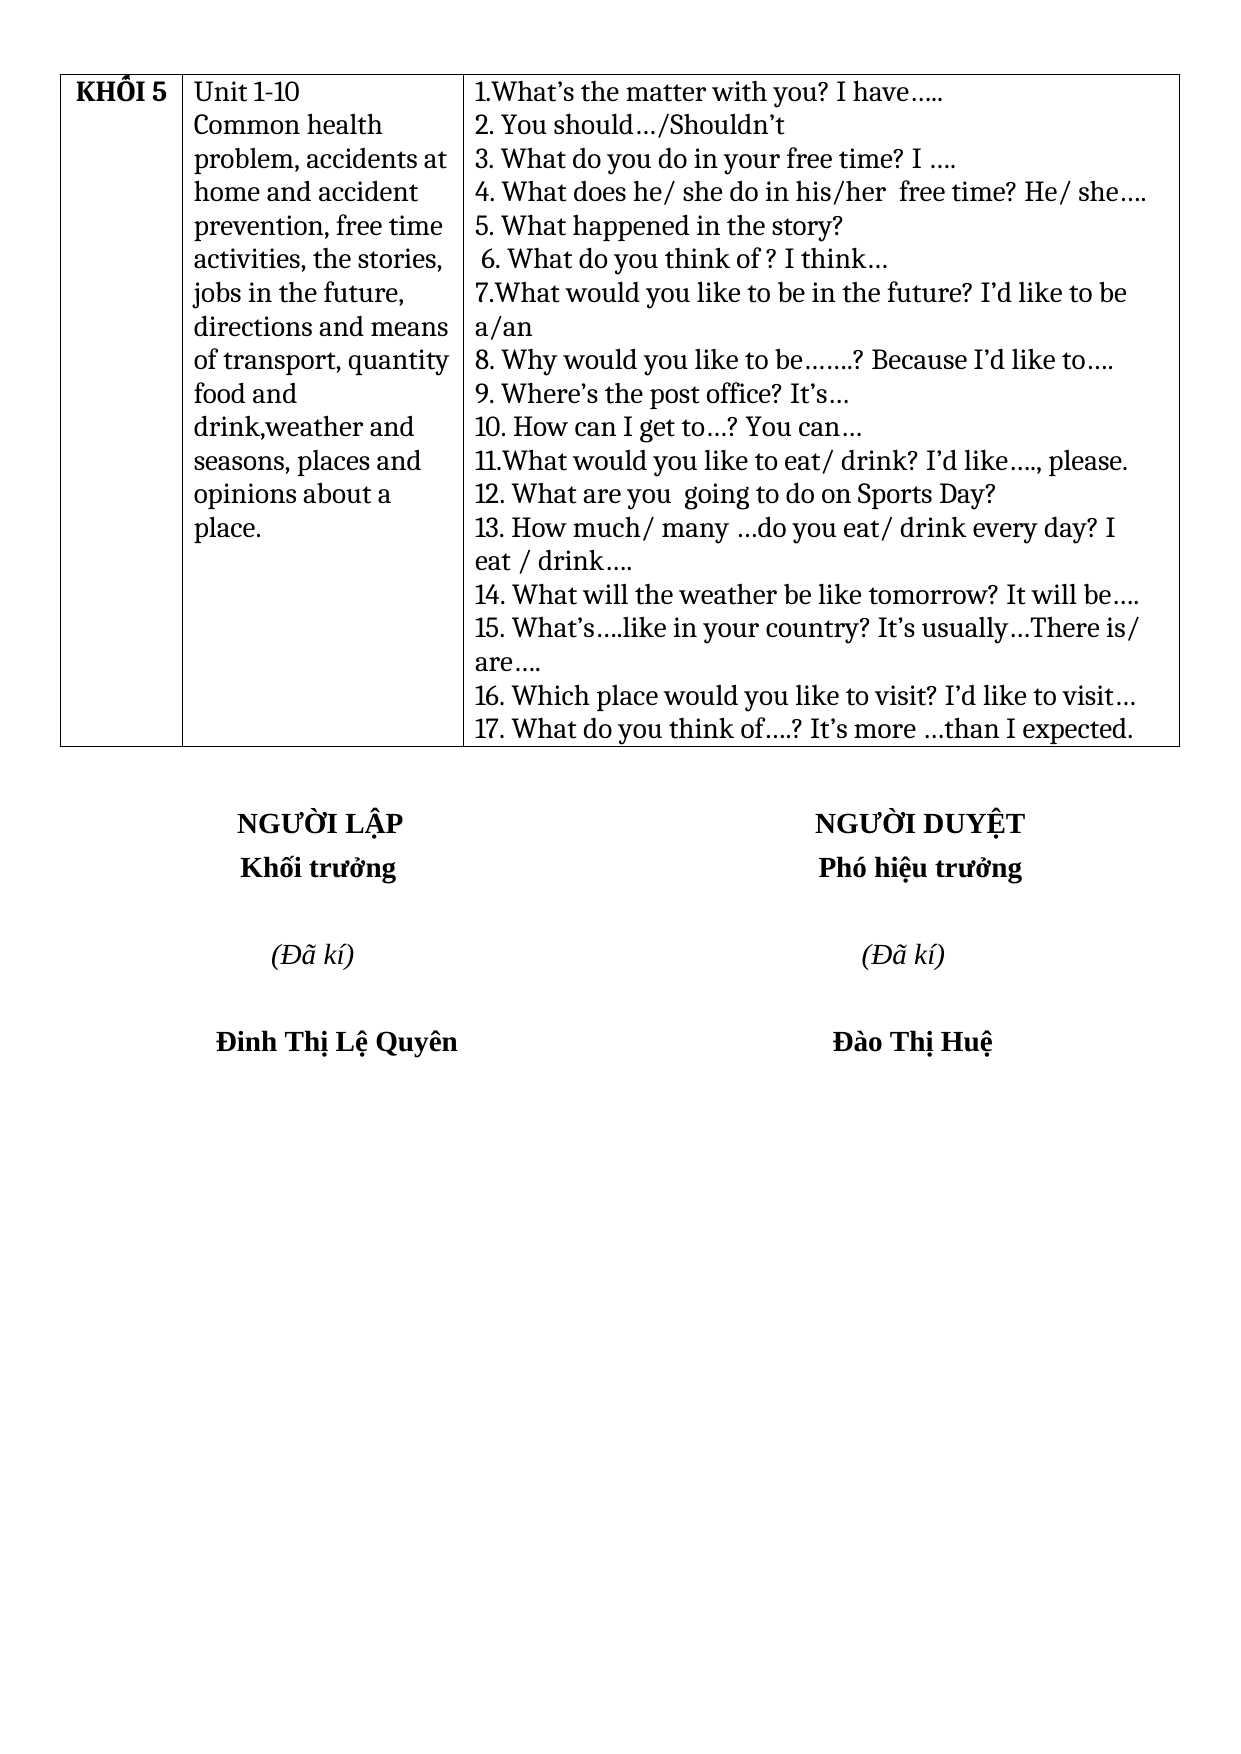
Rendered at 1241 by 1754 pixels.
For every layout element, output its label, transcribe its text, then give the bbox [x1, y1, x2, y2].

table_cell KHỐI 5 [61, 75, 182, 746]
text NGƯỜI LẬP NGƯỜI DUYỆT [150, 806, 1090, 840]
text Khối trưởng Phó hiệu trưởng [150, 850, 1090, 883]
table_cell Unit 1-10 Common health problem, accidents at home and accident prevention, free time activities, the stories, jobs in the future, directions and means of transport, quantity food and drink,weather and seasons, places and opinions about a place. [183, 75, 463, 746]
text (Đã kí) (Đã kí) [234, 937, 1090, 970]
table_cell 1.What’s the matter with you? I have….. 2. You should…/Shouldn’t 3. What do you do in your free time? I …. 4. What does he/ she do in his/her free time? He/ she…. 5. What happened in the story? 6. What do you think of ? I think… 7.What would you like to be in the future? I’d like to be a/an 8. Why would you like to be…….? Because I’d like to…. 9. Where’s the post office? It’s… 10. How can I get to…? You can… 11.What would you like to eat/ drink? I’d like…., please. 12. What are you going to do on Sports Day? 13. How much/ many …do you eat/ drink every day? I eat / drink…. 14. What will the weather be like tomorrow? It will be…. 15. What’s….like in your country? It’s usually…There is/ are…. 16. Which place would you like to visit? I’d like to visit… 17. What do you think of….? It’s more …than I expected. [464, 75, 1179, 746]
text Đinh Thị Lệ Quyên Đào Thị Huệ [150, 1024, 1090, 1057]
